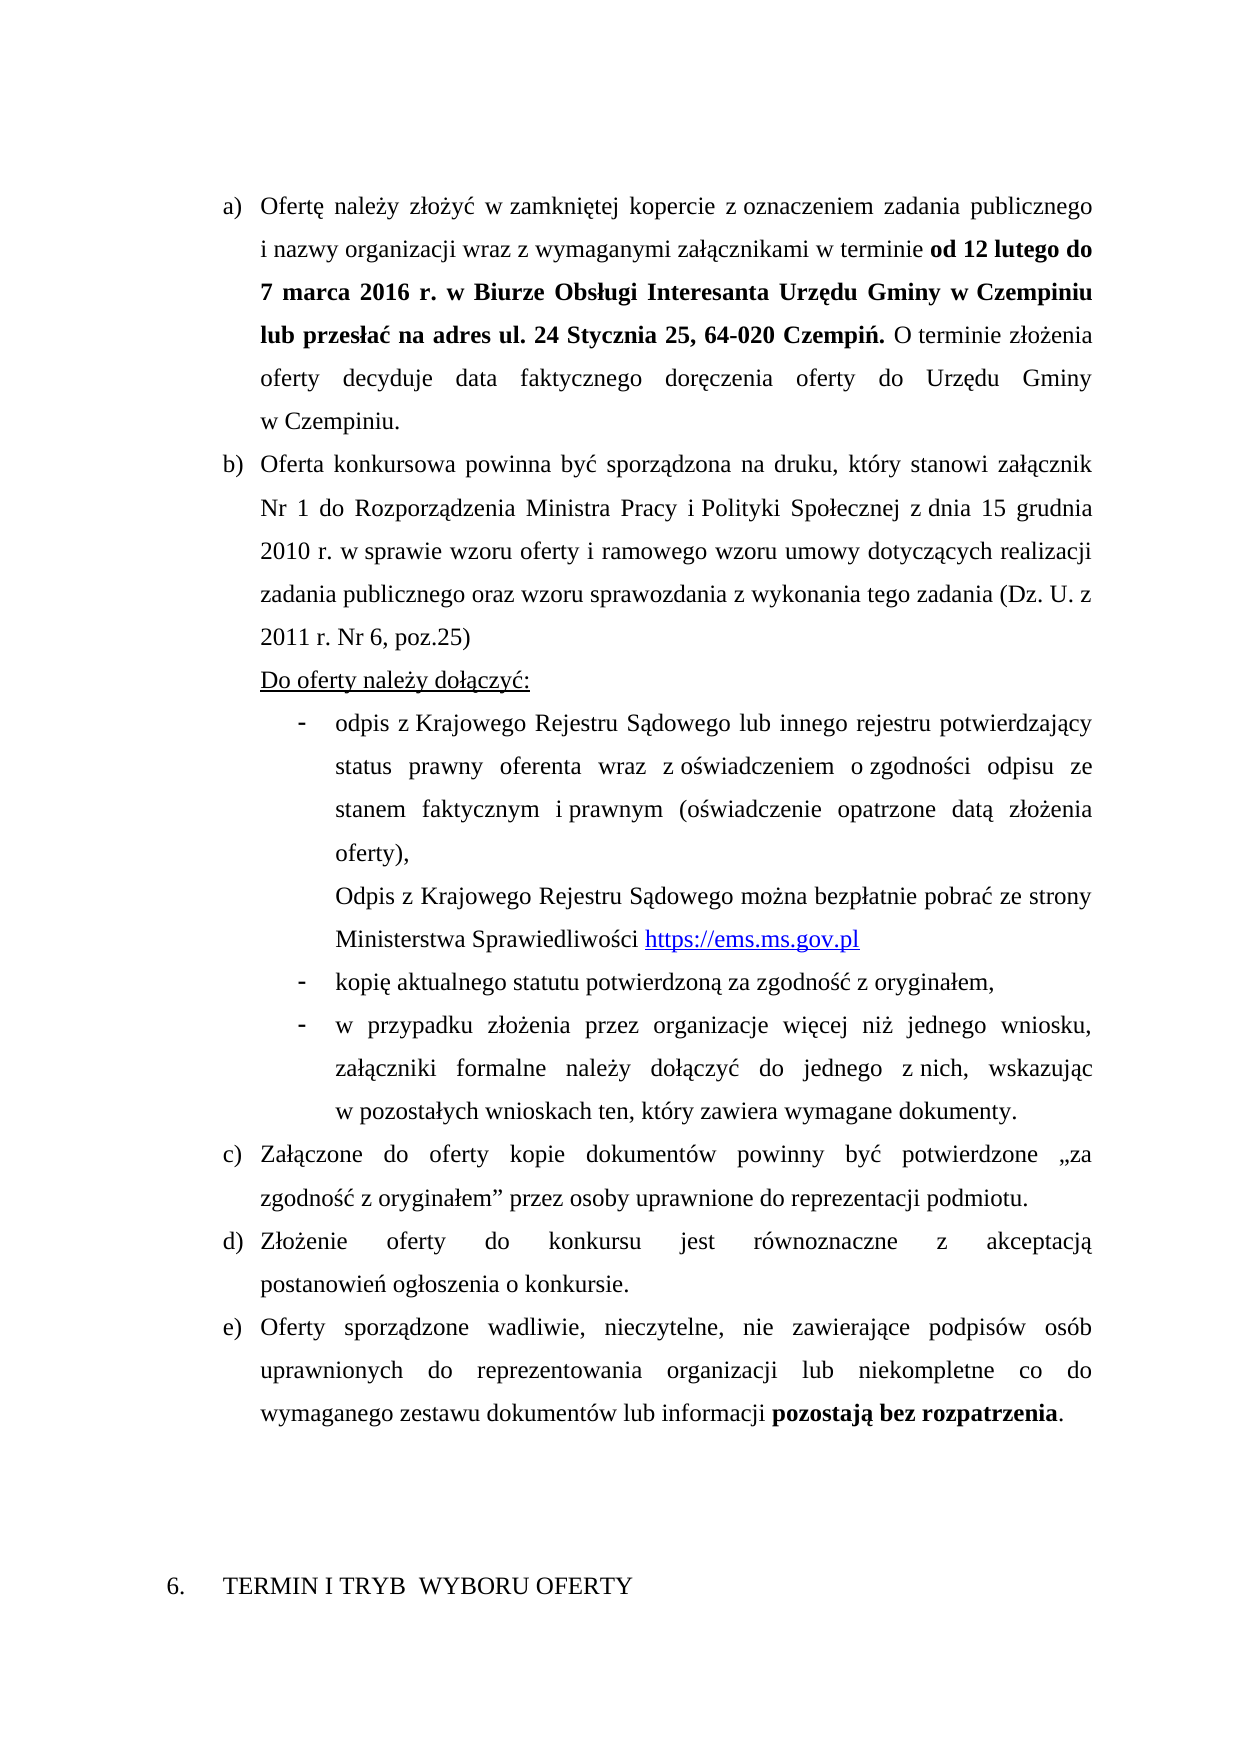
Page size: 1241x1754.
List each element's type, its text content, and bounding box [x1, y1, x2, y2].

list w przypadku złożenia przez organizacje więcej niż jednego wniosku, załączniki formalne należy dołączyć do jednego z nich, wskazując w pozostałych wnioskach ten, który zawiera wymagane dokumenty. [298, 1010, 1093, 1125]
list Załączone do oferty kopie dokumentów powinny być potwierdzone „za zgodność z oryginałem” przez osoby uprawnione do reprezentacji podmiotu. [223, 1139, 1093, 1211]
list Oferty sporządzone wadliwie, nieczytelne, nie zawierające podpisów osób uprawnionych do reprezentowania organizacji lub niekompletne co do wymaganego zestawu dokumentów lub informacji pozostają bez rozpatrzenia. [223, 1312, 1093, 1427]
list odpis z Krajowego Rejestru Sądowego lub innego rejestru potwierdzający status prawny oferenta wraz z oświadczeniem o zgodności odpisu ze stanem faktycznym i prawnym (oświadczenie opatrzone datą złożenia oferty), [298, 708, 1093, 866]
list Ofertę należy złożyć w zamkniętej kopercie z oznaczeniem zadania publicznego i nazwy organizacji wraz z wymaganymi załącznikami w terminie od 12 lutego do 7 marca 2016 r. w Biurze Obsługi Interesanta Urzędu Gminy w Czempiniu lub przesłać na adres ul. 24 Stycznia 25, 64-020 Czempiń. O terminie złożenia oferty decyduje data faktycznego doręczenia oferty do Urzędu Gminy w Czempiniu. [223, 191, 1093, 435]
list Złożenie oferty do konkursu jest równoznaczne z akceptacją postanowień ogłoszenia o konkursie. [223, 1226, 1093, 1298]
list Do oferty należy dołączyć: [260, 665, 1093, 694]
list TERMIN I TRYB WYBORU OFERTY [185, 1571, 1093, 1599]
list kopię aktualnego statutu potwierdzoną za zgodność z oryginałem, [298, 967, 1093, 996]
list Odpis z Krajowego Rejestru Sądowego można bezpłatnie pobrać ze strony Ministerstwa Sprawiedliwości https://ems.ms.gov.pl [335, 881, 1093, 953]
list Oferta konkursowa powinna być sporządzona na druku, który stanowi załącznik Nr 1 do Rozporządzenia Ministra Pracy i Polityki Społecznej z dnia 15 grudnia 2010 r. w sprawie wzoru oferty i ramowego wzoru umowy dotyczących realizacji zadania publicznego oraz wzoru sprawozdania z wykonania tego zadania (Dz. U. z 2011 r. Nr 6, poz.25) [223, 449, 1093, 651]
